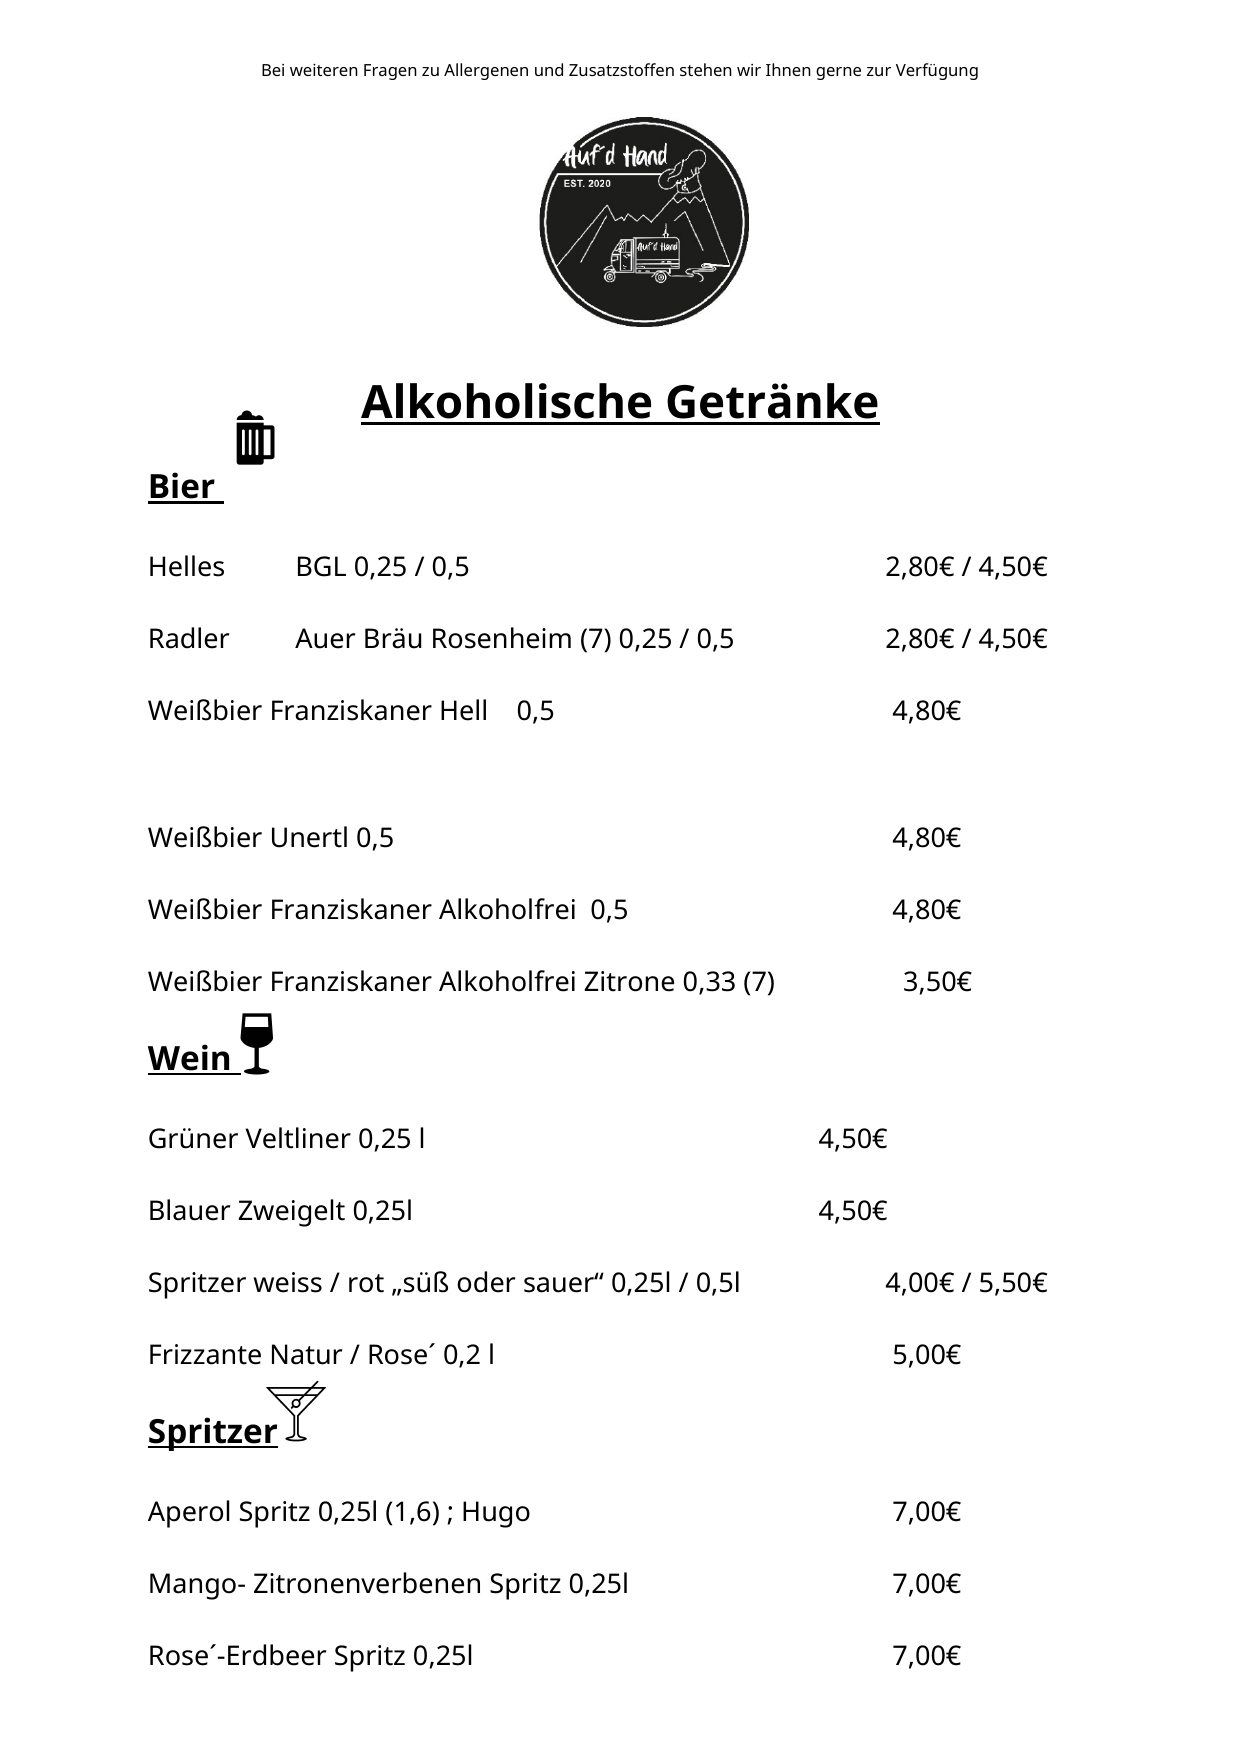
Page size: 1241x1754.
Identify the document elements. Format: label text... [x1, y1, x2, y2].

text Bei weiteren Fragen zu Allergenen und Zusatzstoffen stehen wir Ihnen gerne zur Verfügung [148, 59, 1092, 82]
text Weißbier Unertl 0,5 4,80€ [148, 819, 1092, 856]
text Mango- Zitronenverbenen Spritz 0,25l 7,00€ [148, 1564, 1092, 1601]
text Aperol Spritz 0,25l (1,6) ; Hugo 7,00€ [148, 1492, 1092, 1529]
text Weißbier Franziskaner Alkoholfrei 0,5 4,80€ [148, 891, 1092, 928]
text Frizzante Natur / Rose´ 0,2 l 5,00€ [148, 1336, 1092, 1372]
text Weißbier Franziskaner Alkoholfrei Zitrone 0,33 (7) 3,50€ [148, 963, 1092, 1000]
text Blauer Zweigelt 0,25l 4,50€ [148, 1192, 1092, 1228]
picture [539, 117, 749, 327]
picture [223, 432, 288, 463]
picture [219, 1005, 294, 1035]
text Helles BGL 0,25 / 0,5 2,80€ / 4,50€ [148, 548, 1092, 584]
text Bier [148, 463, 1092, 508]
text Radler Auer Bräu Rosenheim (7) 0,25 / 0,5 2,80€ / 4,50€ [148, 619, 1092, 656]
picture [253, 1372, 339, 1407]
text Alkoholische Getränke [148, 93, 1092, 432]
text Spritzer weiss / rot „süß oder sauer“ 0,25l / 0,5l 4,00€ / 5,50€ [148, 1263, 1092, 1300]
text Grüner Veltliner 0,25 l 4,50€ [148, 1119, 1092, 1156]
text Weißbier Franziskaner Hell 0,5 4,80€ [148, 692, 1092, 784]
text Wein [148, 1035, 1092, 1080]
text Spritzer [148, 1407, 1092, 1453]
text Rose´-Erdbeer Spritz 0,25l 7,00€ [148, 1636, 1092, 1673]
